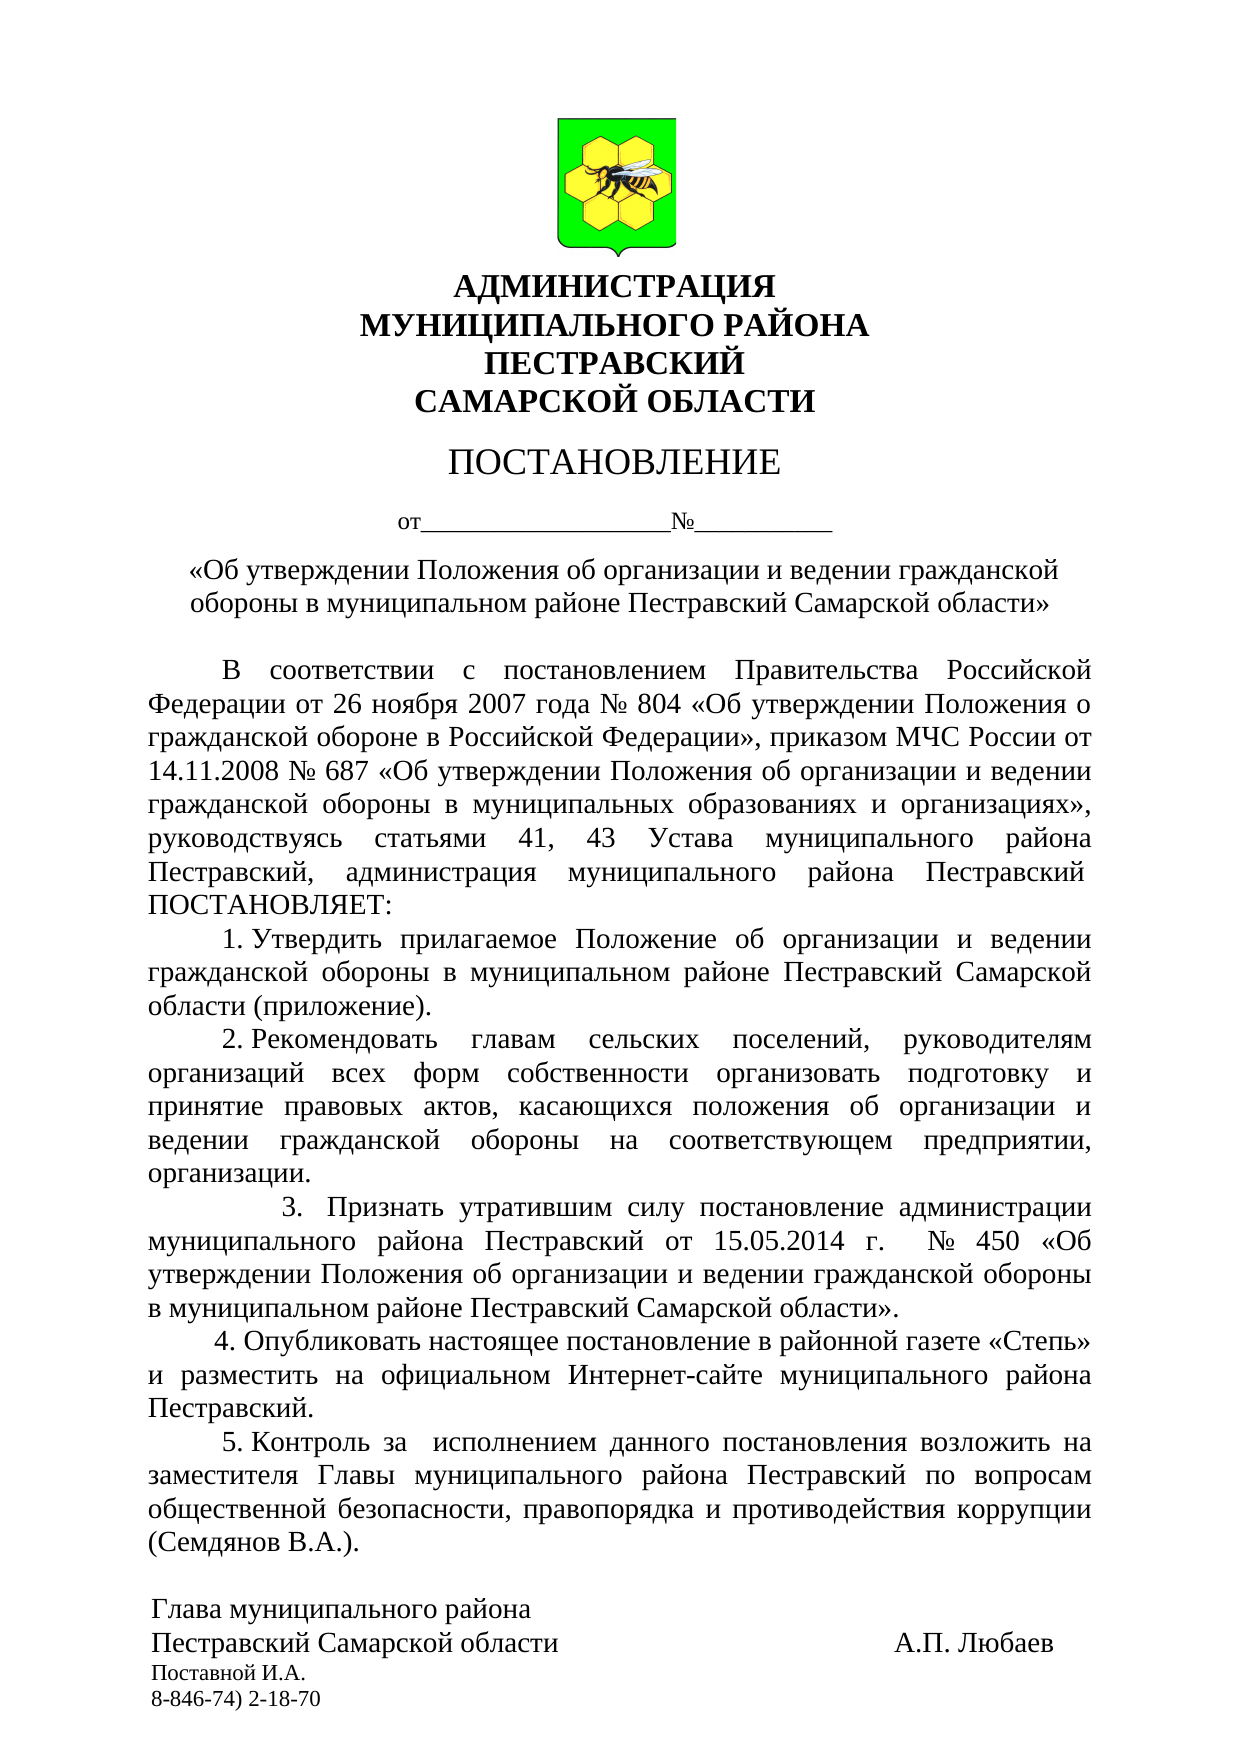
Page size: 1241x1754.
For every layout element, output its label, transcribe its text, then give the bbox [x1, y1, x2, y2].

picture [557, 118, 676, 257]
text Поставной И.А. [77, 1659, 1092, 1685]
text 2. Рекомендовать главам сельских поселений, руководителям организаций всех форм собственности организовать подготовку и принятие правовых актов, касающихся положения об организации и ведении гражданской обороны на соответствующем предприятии, организации. [148, 1021, 1092, 1189]
text 8-846-74) 2-18-70 [77, 1685, 1092, 1711]
text 5. Контроль за исполнением данного постановления возложить на заместителя Главы муниципального района Пестравский по вопросам общественной безопасности, правопорядка и противодействия коррупции (Семдянов В.А.). [148, 1424, 1092, 1558]
text 1. Утвердить прилагаемое Положение об организации и ведении гражданской обороны в муниципальном районе Пестравский Самарской области (приложение). [148, 921, 1092, 1021]
table_header АДМИНИСТРАЦИЯ МУНИЦИПАЛЬНОГО РАЙОНА ПЕСТРАВСКИЙ САМАРСКОЙ ОБЛАСТИ ПОСТАНОВЛЕНИЕ от____________________№___________ [136, 118, 1093, 552]
text В соответствии с постановлением Правительства Российской Федерации от 26 ноября 2007 года № 804 «Об утверждении Положения о гражданской обороне в Российской Федерации», приказом МЧС России от 14.11.2008 № 687 «Об утверждении Положения об организации и ведении гражданской обороны в муниципальных образованиях и организациях», руководствуясь статьями 41, 43 Устава муниципального района Пестравский, администрация муниципального района Пестравский ПОСТАНОВЛЯЕТ: [148, 652, 1092, 921]
text 3. Признать утратившим силу постановление администрации муниципального района Пестравский от 15.05.2014 г. № 450 «Об утверждении Положения об организации и ведении гражданской обороны в муниципальном районе Пестравский Самарской области». [148, 1189, 1092, 1323]
text «Об утверждении Положения об организации и ведении гражданской обороны в муниципальном районе Пестравский Самарской области» [148, 552, 1092, 619]
text 4. Опубликовать настоящее постановление в районной газете «Степь» и разместить на официальном Интернет-сайте муниципального района Пестравский. [148, 1323, 1092, 1424]
text Глава муниципального района [77, 1592, 1092, 1625]
text Пестравский Самарской области А.П. Любаев [77, 1625, 1092, 1659]
